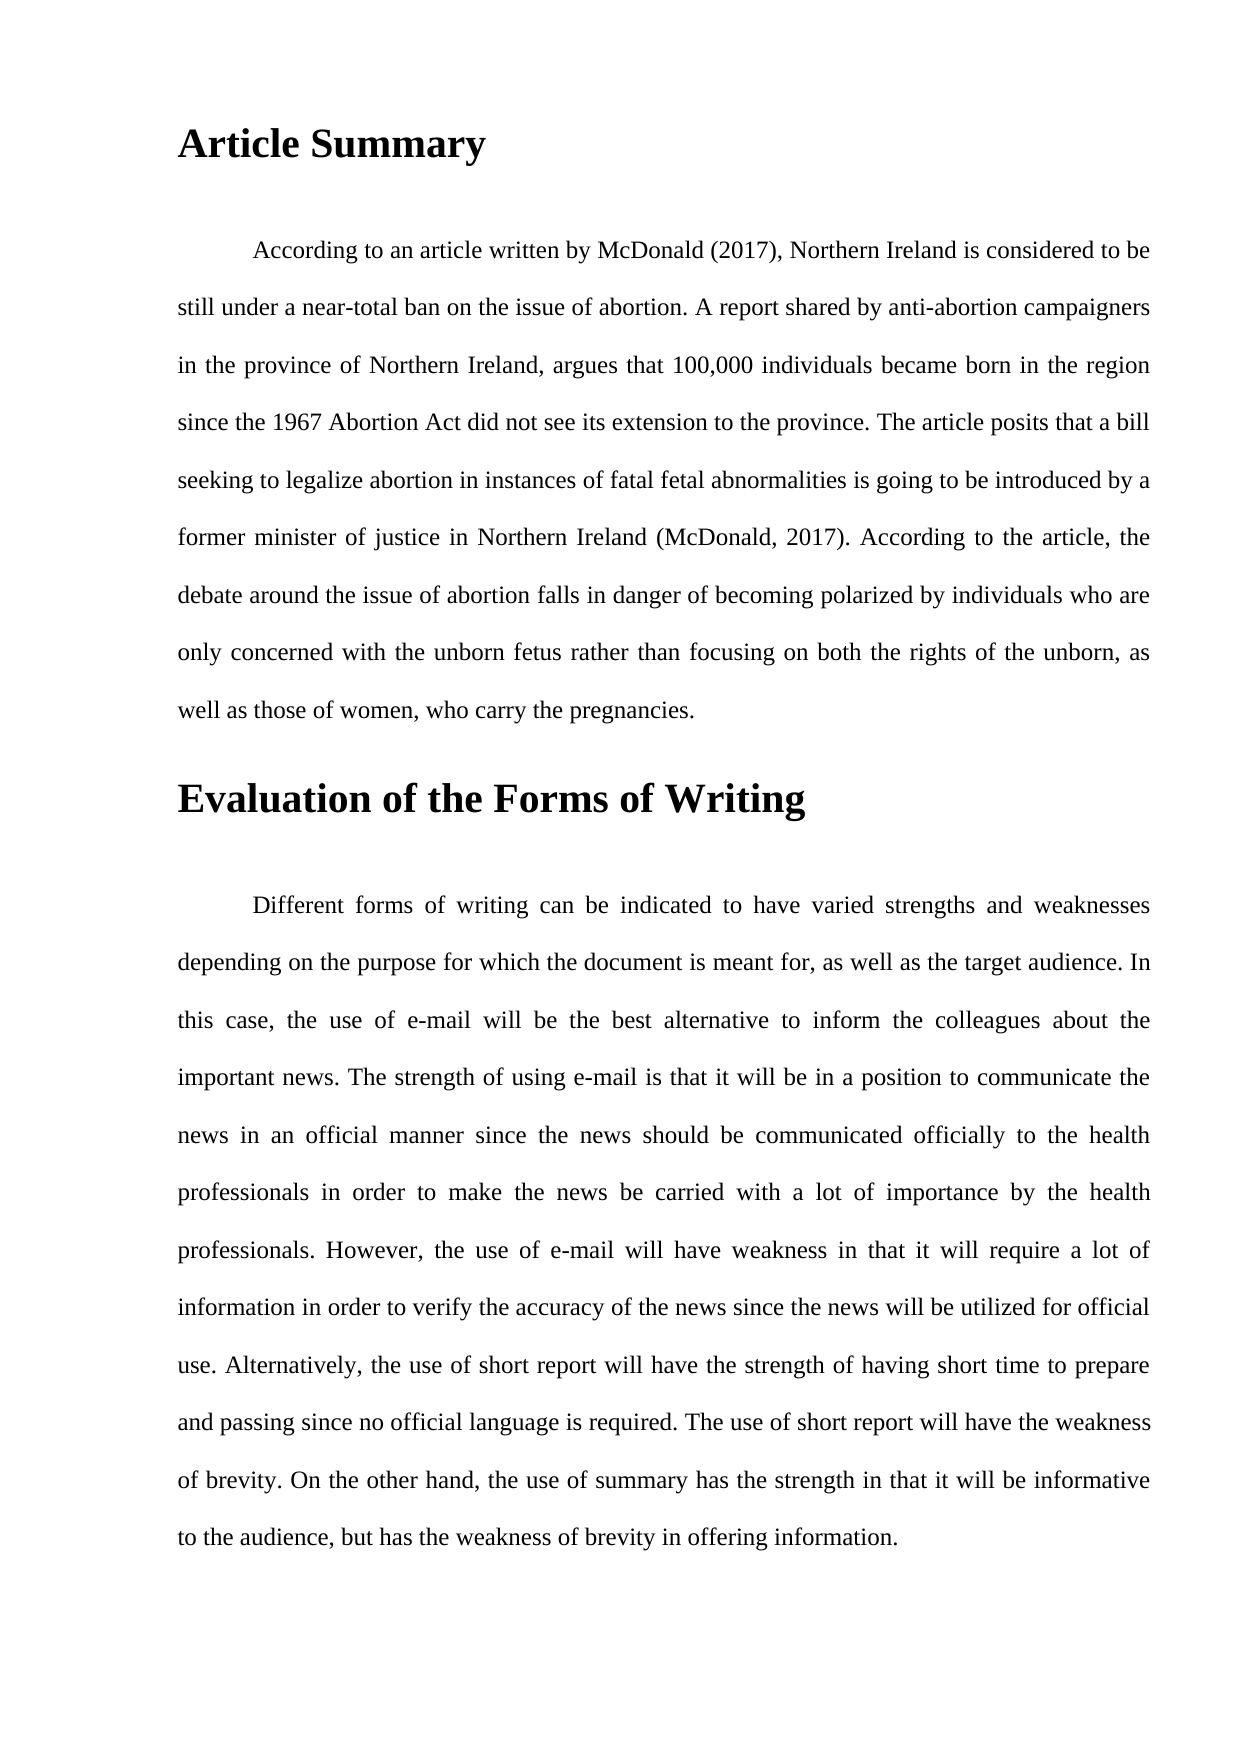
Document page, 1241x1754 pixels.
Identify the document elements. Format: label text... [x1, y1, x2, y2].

text According to an article written by McDonald (2017), Northern Ireland is considered to be still under a near-total ban on the issue of abortion. A report shared by anti-abortion campaigners in the province of Northern Ireland, argues that 100,000 individuals became born in the region since the 1967 Abortion Act did not see its extension to the province. The article posits that a bill seeking to legalize abortion in instances of fatal fetal abnormalities is going to be introduced by a former minister of justice in Northern Ireland (McDonald, 2017). According to the article, the debate around the issue of abortion falls in danger of becoming polarized by individuals who are only concerned with the unborn fetus rather than focusing on both the rights of the unborn, as well as those of women, who carry the pregnancies. [177, 235, 1152, 723]
text Article Summary [177, 118, 1152, 166]
text Evaluation of the Forms of Writing [177, 773, 1152, 821]
text Different forms of writing can be indicated to have varied strengths and weaknesses depending on the purpose for which the document is meant for, as well as the target audience. In this case, the use of e-mail will be the best alternative to inform the colleagues about the important news. The strength of using e-mail is that it will be in a position to communicate the news in an official manner since the news should be communicated officially to the health professionals in order to make the news be carried with a lot of importance by the health professionals. However, the use of e-mail will have weakness in that it will require a lot of information in order to verify the accuracy of the news since the news will be utilized for official use. Alternatively, the use of short report will have the strength of having short time to prepare and passing since no official language is required. The use of short report will have the weakness of brevity. On the other hand, the use of summary has the strength in that it will be informative to the audience, but has the weakness of brevity in offering information. [177, 890, 1152, 1551]
